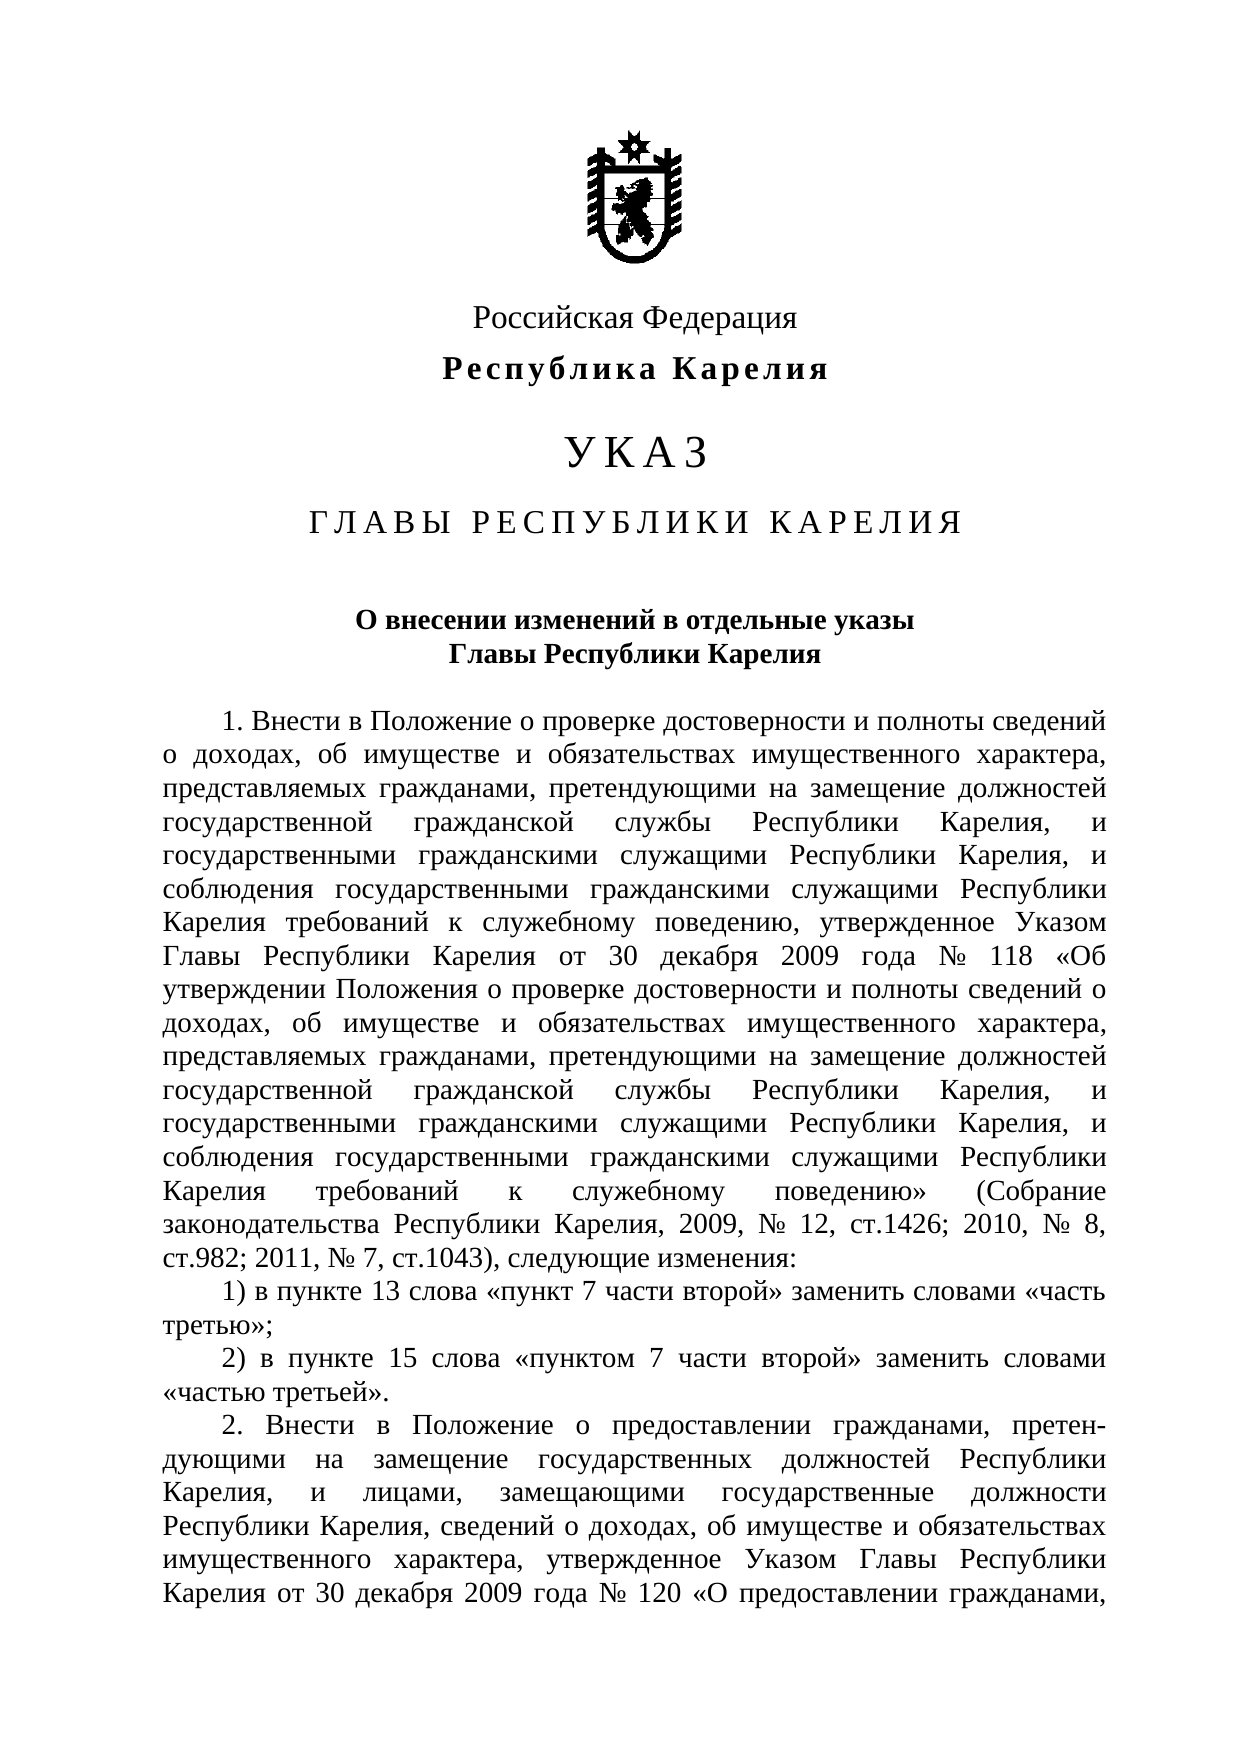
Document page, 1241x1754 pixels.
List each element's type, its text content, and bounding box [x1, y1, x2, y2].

subtitle УКАЗ [162, 424, 1107, 477]
text Главы Республики Карелия [162, 636, 1107, 669]
text 1) в пункте 13 слова «пункт 7 части второй» заменить словами «часть третью»; [162, 1273, 1107, 1340]
subtitle Республика Карелия [162, 348, 1107, 387]
subtitle ГЛАВЫ РЕСПУБЛИКИ КАРЕЛИЯ [162, 502, 1107, 540]
picture [570, 118, 699, 285]
text 1. Внести в Положение о проверке достоверности и полноты сведений о доходах, об имуществе и обязательствах имущественного характера, представляемых гражданами, претендующими на замещение должностей государственной гражданской службы Республики Карелия, и государственными гражданскими служащими Республики Карелия, и соблюдения государственными гражданскими служащими Республики Карелия требований к служебному поведению, утвержденное Указом Главы Республики Карелия от 30 декабря 2009 года № 118 «Об утверждении Положения о проверке достоверности и полноты сведений о доходах, об имуществе и обязательствах имущественного характера, представляемых гражданами, претендующими на замещение должностей государственной гражданской службы Республики Карелия, и государственными гражданскими служащими Республики Карелия, и соблюдения государственными гражданскими служащими Республики Карелия требований к служебному поведению» (Собрание законодательства Республики Карелия, 2009, № 12, ст.1426; 2010, № 8, ст.982; 2011, № 7, ст.1043), следующие изменения: [162, 703, 1107, 1273]
subtitle Российская Федерация [162, 297, 1107, 336]
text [162, 1407, 1107, 1609]
text 2) в пункте 15 слова «пунктом 7 части второй» заменить словами «частью третьей». [162, 1340, 1107, 1407]
text О внесении изменений в отдельные указы [162, 602, 1107, 636]
